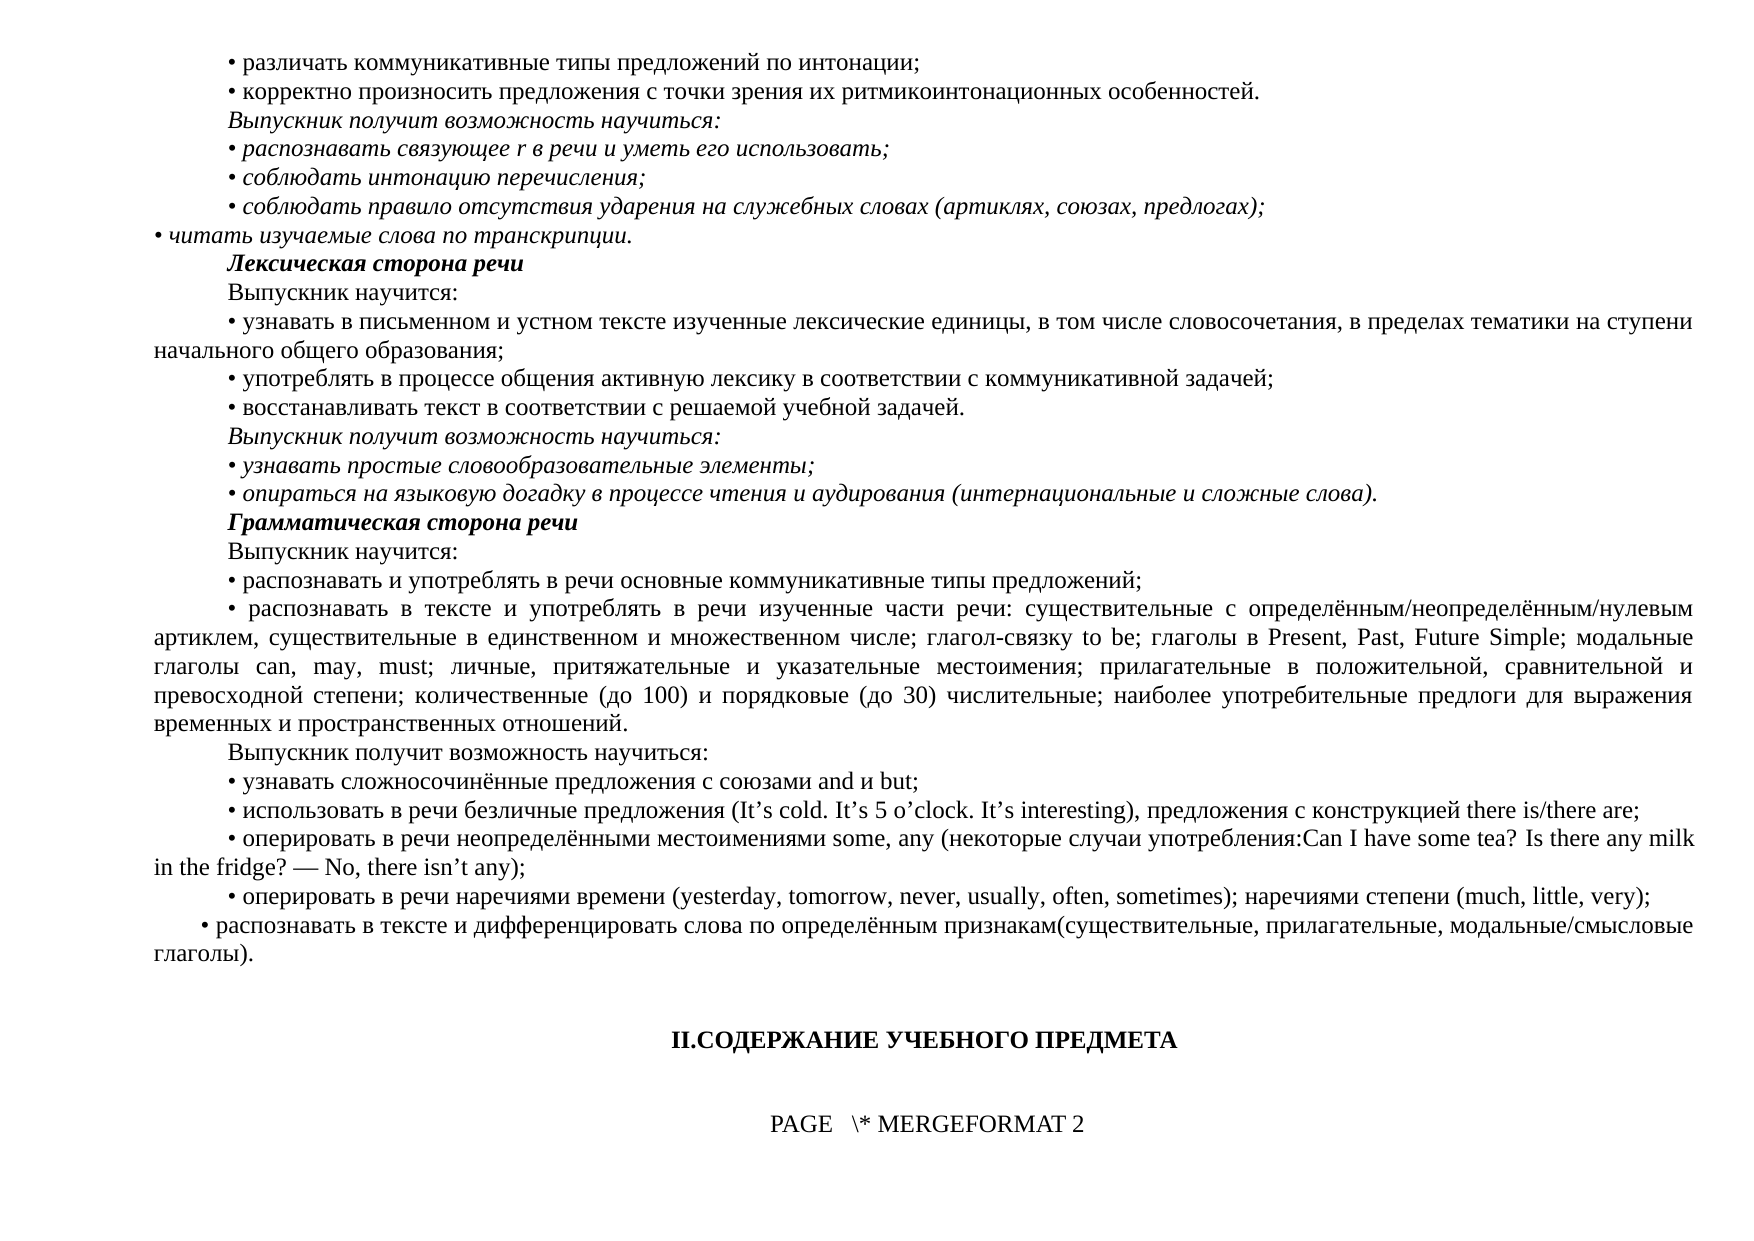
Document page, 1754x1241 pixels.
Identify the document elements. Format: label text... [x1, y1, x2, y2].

text • оперировать в речи неопределёнными местоимениями some, any (некоторые случаи употребления:Can I have some tea? Is there any milk in the fridge? — No, there isn’t any); [153, 823, 1695, 881]
text • восстанавливать текст в соответствии с решаемой учебной задачей. [153, 392, 1695, 421]
text Выпускник научится: [153, 277, 1695, 306]
text • соблюдать правило отсутствия ударения на служебных словах (артиклях, союзах, предлогах); [153, 191, 1695, 220]
text • узнавать сложносочинённые предложения с союзами and и but; [153, 766, 1695, 795]
text • распознавать в тексте и употреблять в речи изученные части речи: существительные с определённым/неопределённым/нулевым артиклем, существительные в единственном и множественном числе; глагол-связку to be; глаголы в Present, Past, Future Simple; модальные глаголы can, may, must; личные, притяжательные и указательные местоимения; прилагательные в положительной, сравнительной и превосходной степени; количественные (до 100) и порядковые (до 30) числительные; наиболее употребительные предлоги для выражения временных и пространственных отношений. [153, 593, 1695, 737]
text Выпускник получит возможность научиться: [153, 421, 1695, 450]
text • различать коммуникативные типы предложений по интонации; [153, 47, 1695, 76]
text Грамматическая сторона речи [153, 507, 1695, 536]
text • читать изучаемые слова по транскрипции. [153, 220, 1695, 248]
text • узнавать в письменном и устном тексте изученные лексические единицы, в том числе словосочетания, в пределах тематики на ступени начального общего образования; [153, 306, 1695, 363]
text Выпускник получит возможность научиться: [153, 105, 1695, 133]
text • соблюдать интонацию перечисления; [153, 162, 1695, 191]
text • корректно произносить предложения с точки зрения их ритмикоинтонационных особенностей. [153, 76, 1695, 105]
text • оперировать в речи наречиями времени (yesterday, tomorrow, never, usually, often, sometimes); наречиями степени (much, little, very); [153, 881, 1695, 910]
text Выпускник научится: [153, 536, 1695, 565]
text Выпускник получит возможность научиться: [153, 737, 1695, 766]
text • распознавать в тексте и дифференцировать слова по определённым признакам(существительные, прилагательные, модальные/смысловые глаголы). [153, 910, 1695, 967]
text • употреблять в процессе общения активную лексику в соответствии с коммуникативной задачей; [153, 363, 1695, 392]
text • использовать в речи безличные предложения (It’s cold. It’s 5 o’clock. It’s interesting), предложения с конструкцией there is/there are; [153, 795, 1695, 823]
text II.СОДЕРЖАНИЕ УЧЕБНОГО ПРЕДМЕТА [153, 1025, 1695, 1053]
text Лексическая сторона речи [153, 248, 1695, 277]
text • распознавать и употреблять в речи основные коммуникативные типы предложений; [153, 565, 1695, 593]
text • опираться на языковую догадку в процессе чтения и аудирования (интернациональные и сложные слова). [153, 478, 1695, 507]
text • распознавать связующее r в речи и уметь его использовать; [153, 133, 1695, 162]
text • узнавать простые словообразовательные элементы; [153, 450, 1695, 478]
